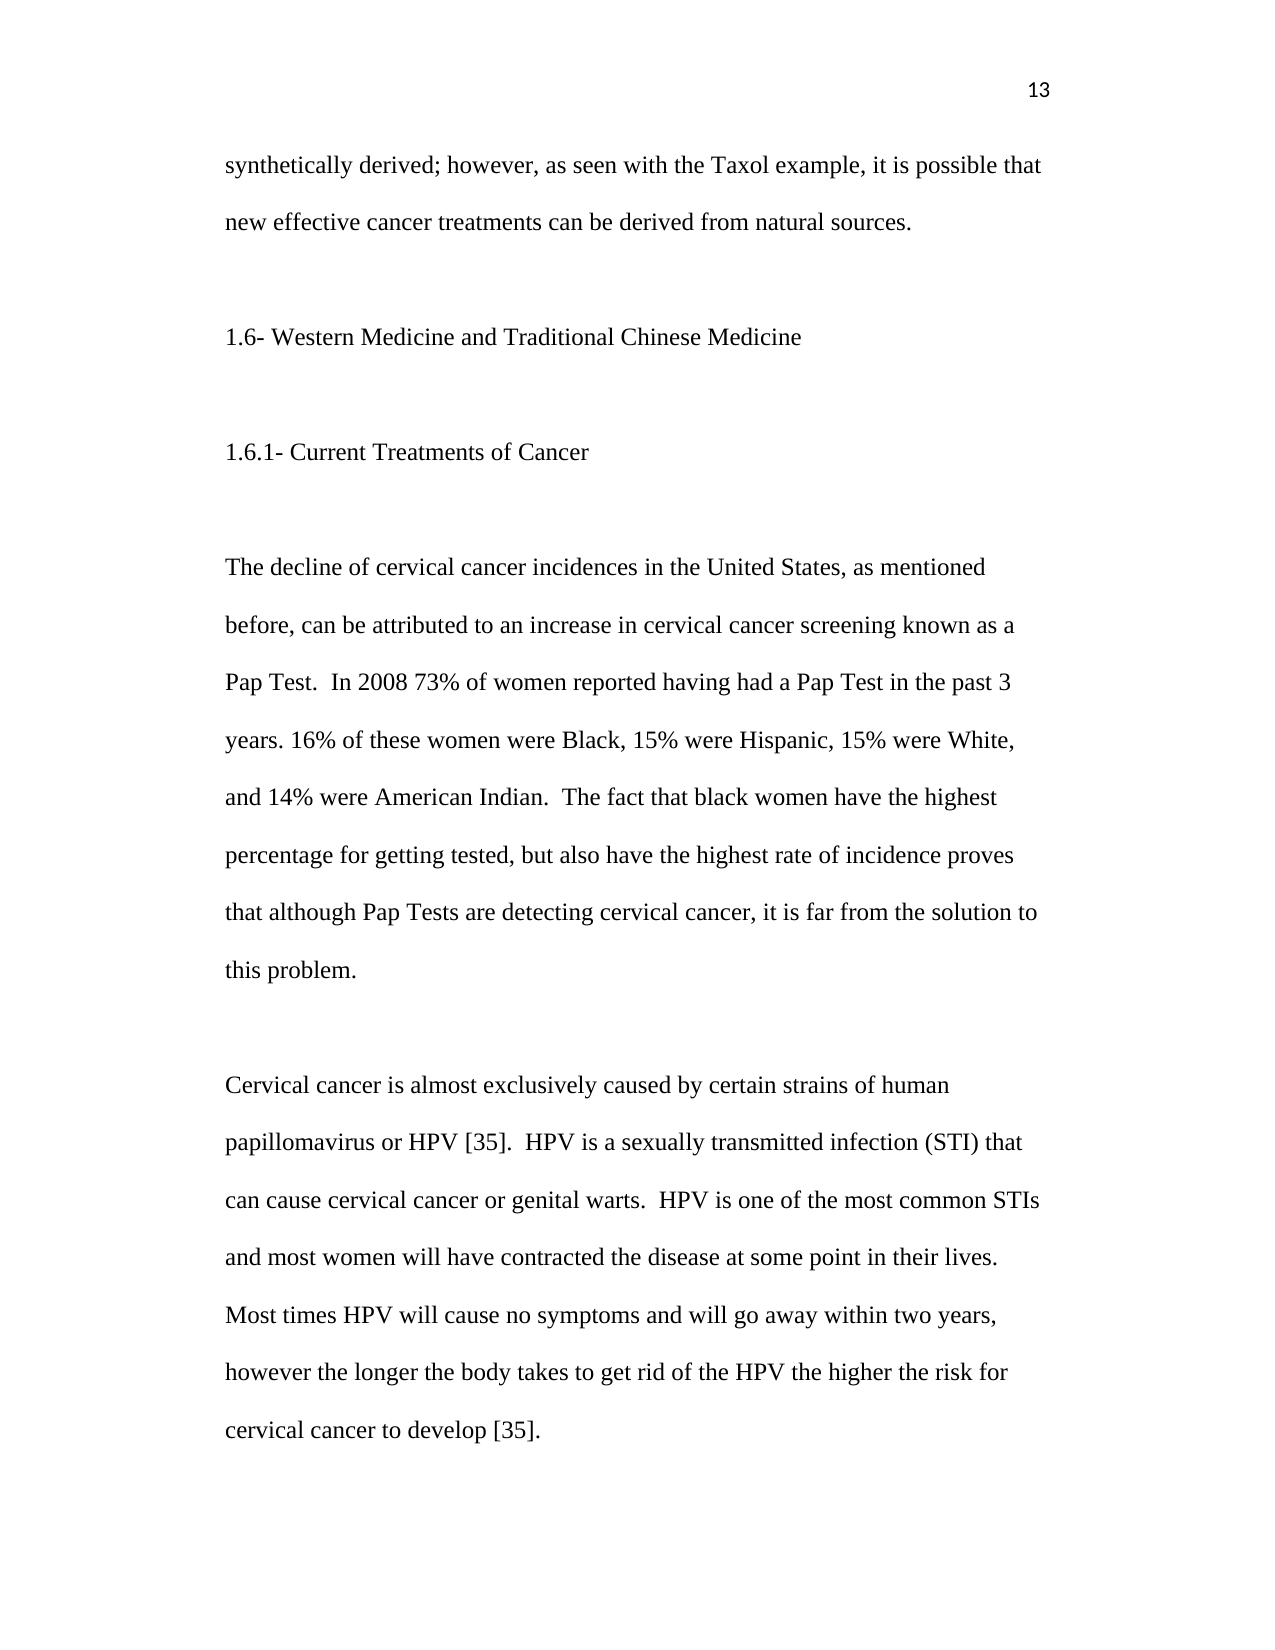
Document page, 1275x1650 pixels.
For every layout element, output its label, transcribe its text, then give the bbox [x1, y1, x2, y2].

text 1.6.1- Current Treatments of Cancer [225, 437, 1050, 466]
text 1.6- Western Medicine and Traditional Chinese Medicine [225, 322, 1050, 351]
text The decline of cervical cancer incidences in the United States, as mentioned before, can be attributed to an increase in cervical cancer screening known as a Pap Test. In 2008 73% of women reported having had a Pap Test in the past 3 years. 16% of these women were Black, 15% were Hispanic, 15% were White, and 14% were American Indian. The fact that black women have the highest percentage for getting tested, but also have the highest rate of incidence proves that although Pap Tests are detecting cervical cancer, it is far from the solution to this problem. [225, 552, 1050, 984]
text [225, 150, 1050, 236]
text Cervical cancer is almost exclusively caused by certain strains of human papillomavirus or HPV [35]. HPV is a sexually transmitted infection (STI) that can cause cervical cancer or genital warts. HPV is one of the most common STIs and most women will have contracted the disease at some point in their lives. Most times HPV will cause no symptoms and will go away within two years, however the longer the body takes to get rid of the HPV the higher the risk for cervical cancer to develop [35]. [225, 1070, 1050, 1444]
